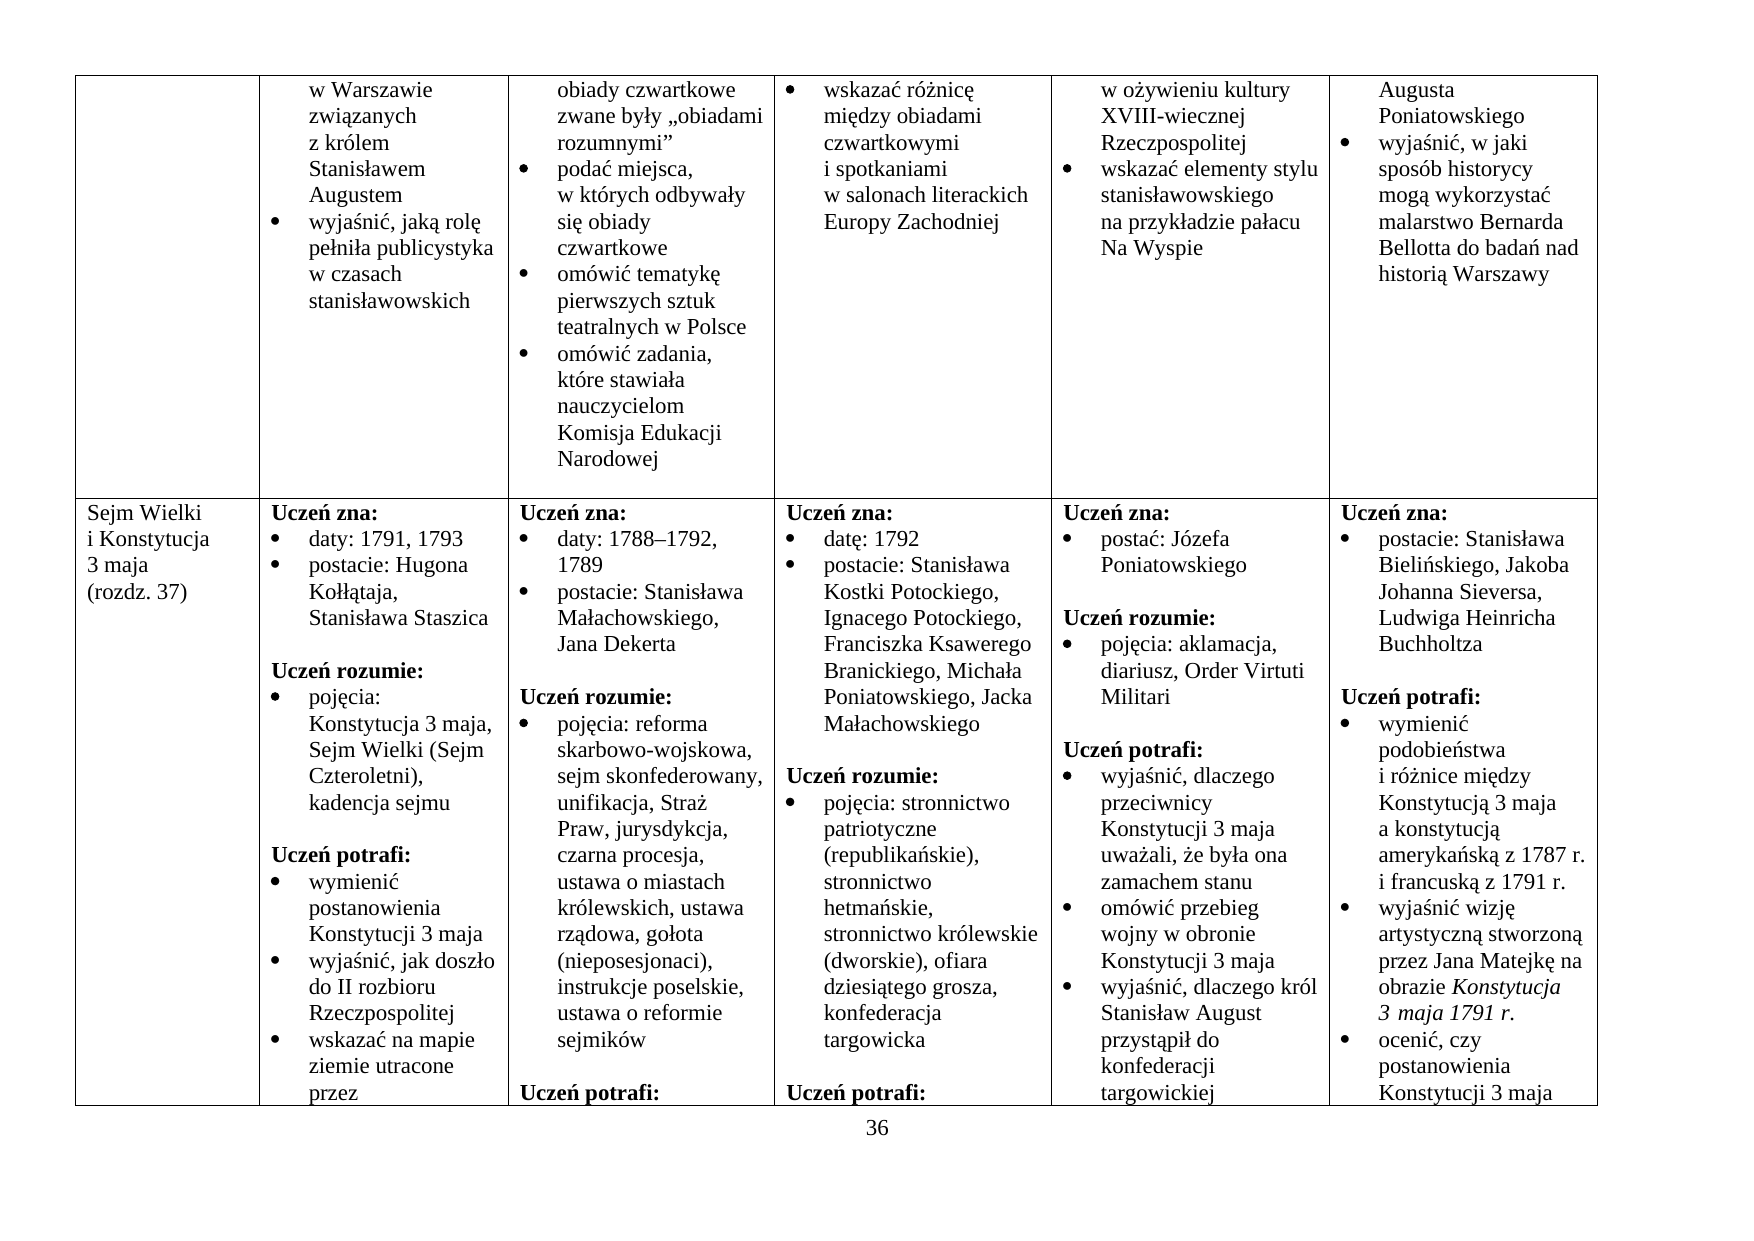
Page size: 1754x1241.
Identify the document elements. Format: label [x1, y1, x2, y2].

table_cell [1330, 499, 1597, 1105]
table_cell [76, 76, 259, 498]
table_cell [260, 76, 508, 498]
table_cell [509, 76, 774, 498]
table_cell [1330, 76, 1597, 498]
table_cell [76, 499, 259, 1105]
table_cell [260, 499, 508, 1105]
table_cell [775, 76, 1051, 498]
table_cell [509, 499, 774, 1105]
table_cell [1052, 76, 1329, 498]
table_cell [775, 499, 1051, 1105]
table_cell [1052, 499, 1329, 1105]
